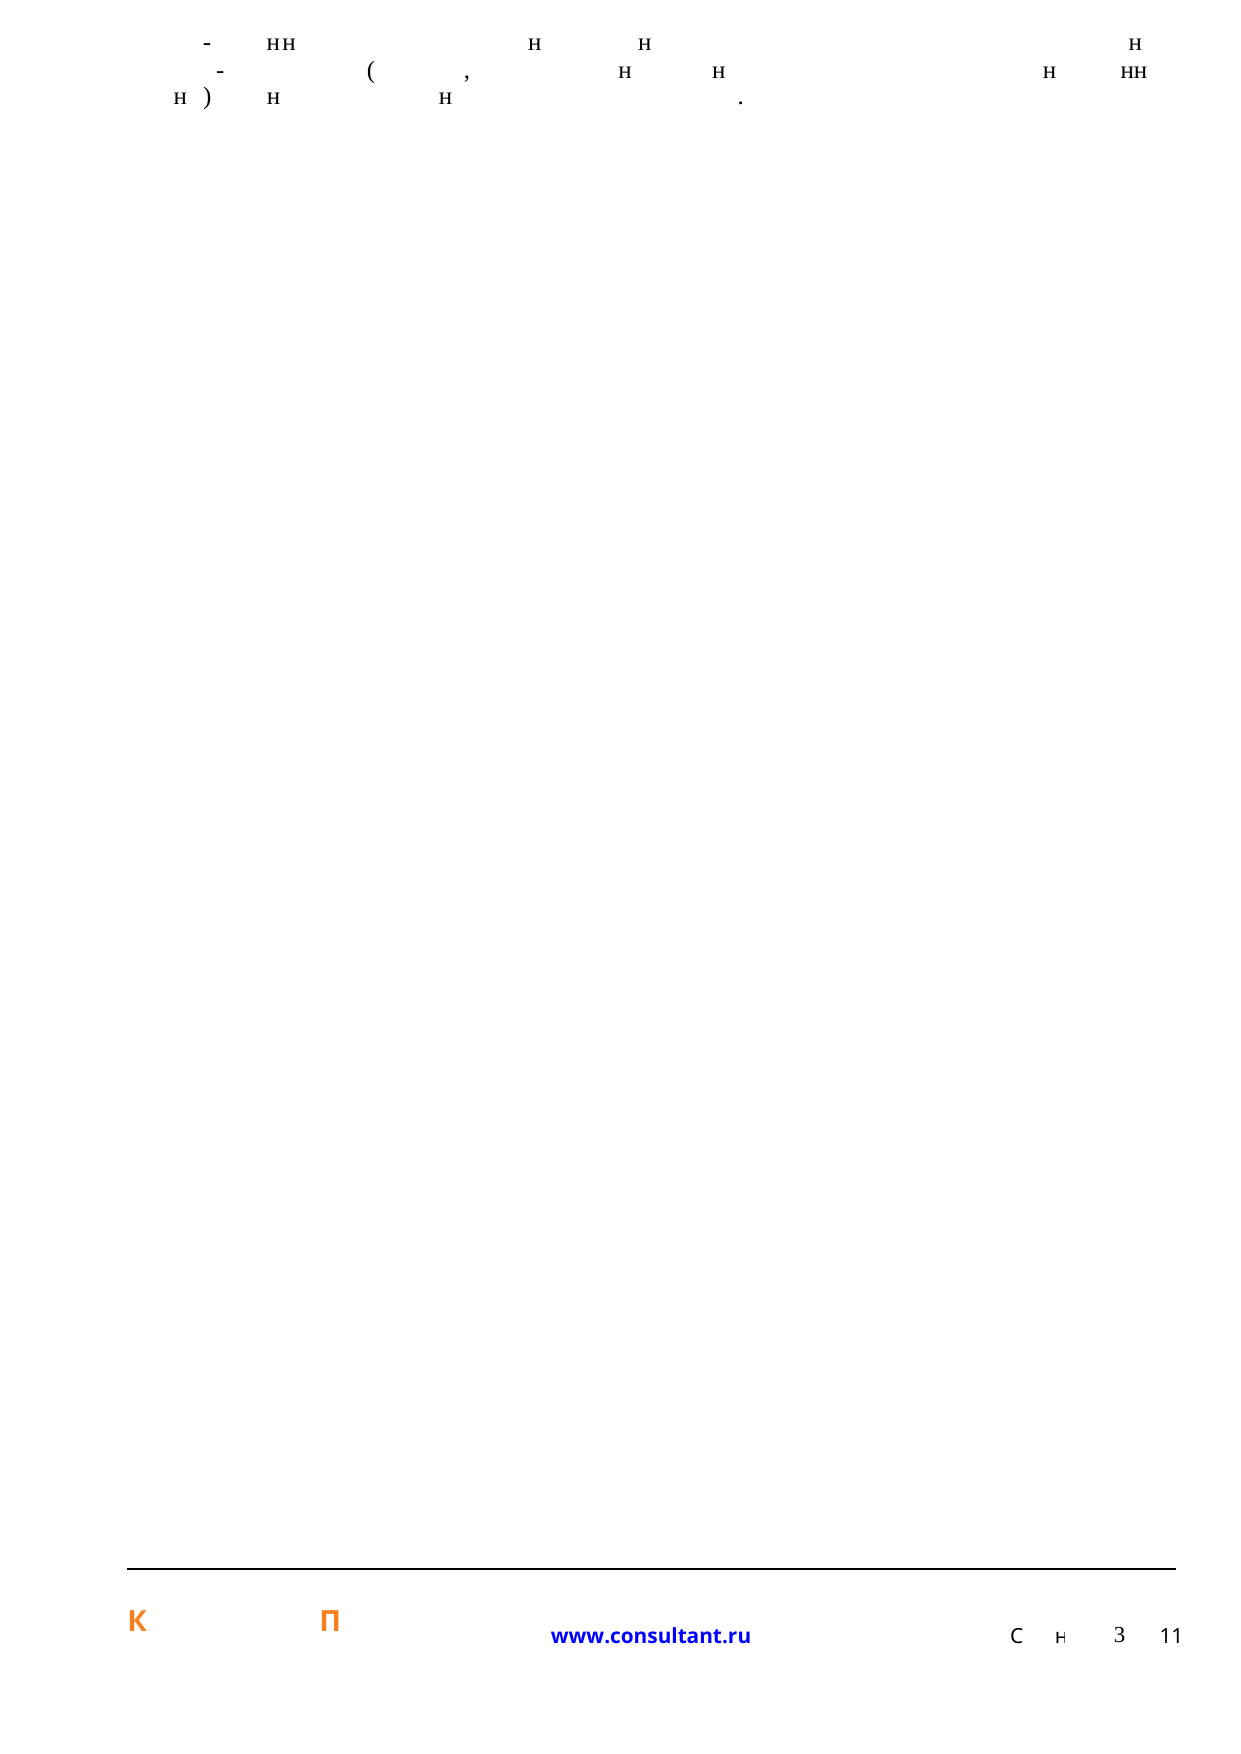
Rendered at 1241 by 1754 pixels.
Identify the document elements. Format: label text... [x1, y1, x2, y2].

text - ( , н н н нн н ) н н . [173, 57, 1148, 110]
text - нн н н н [203, 29, 1194, 56]
